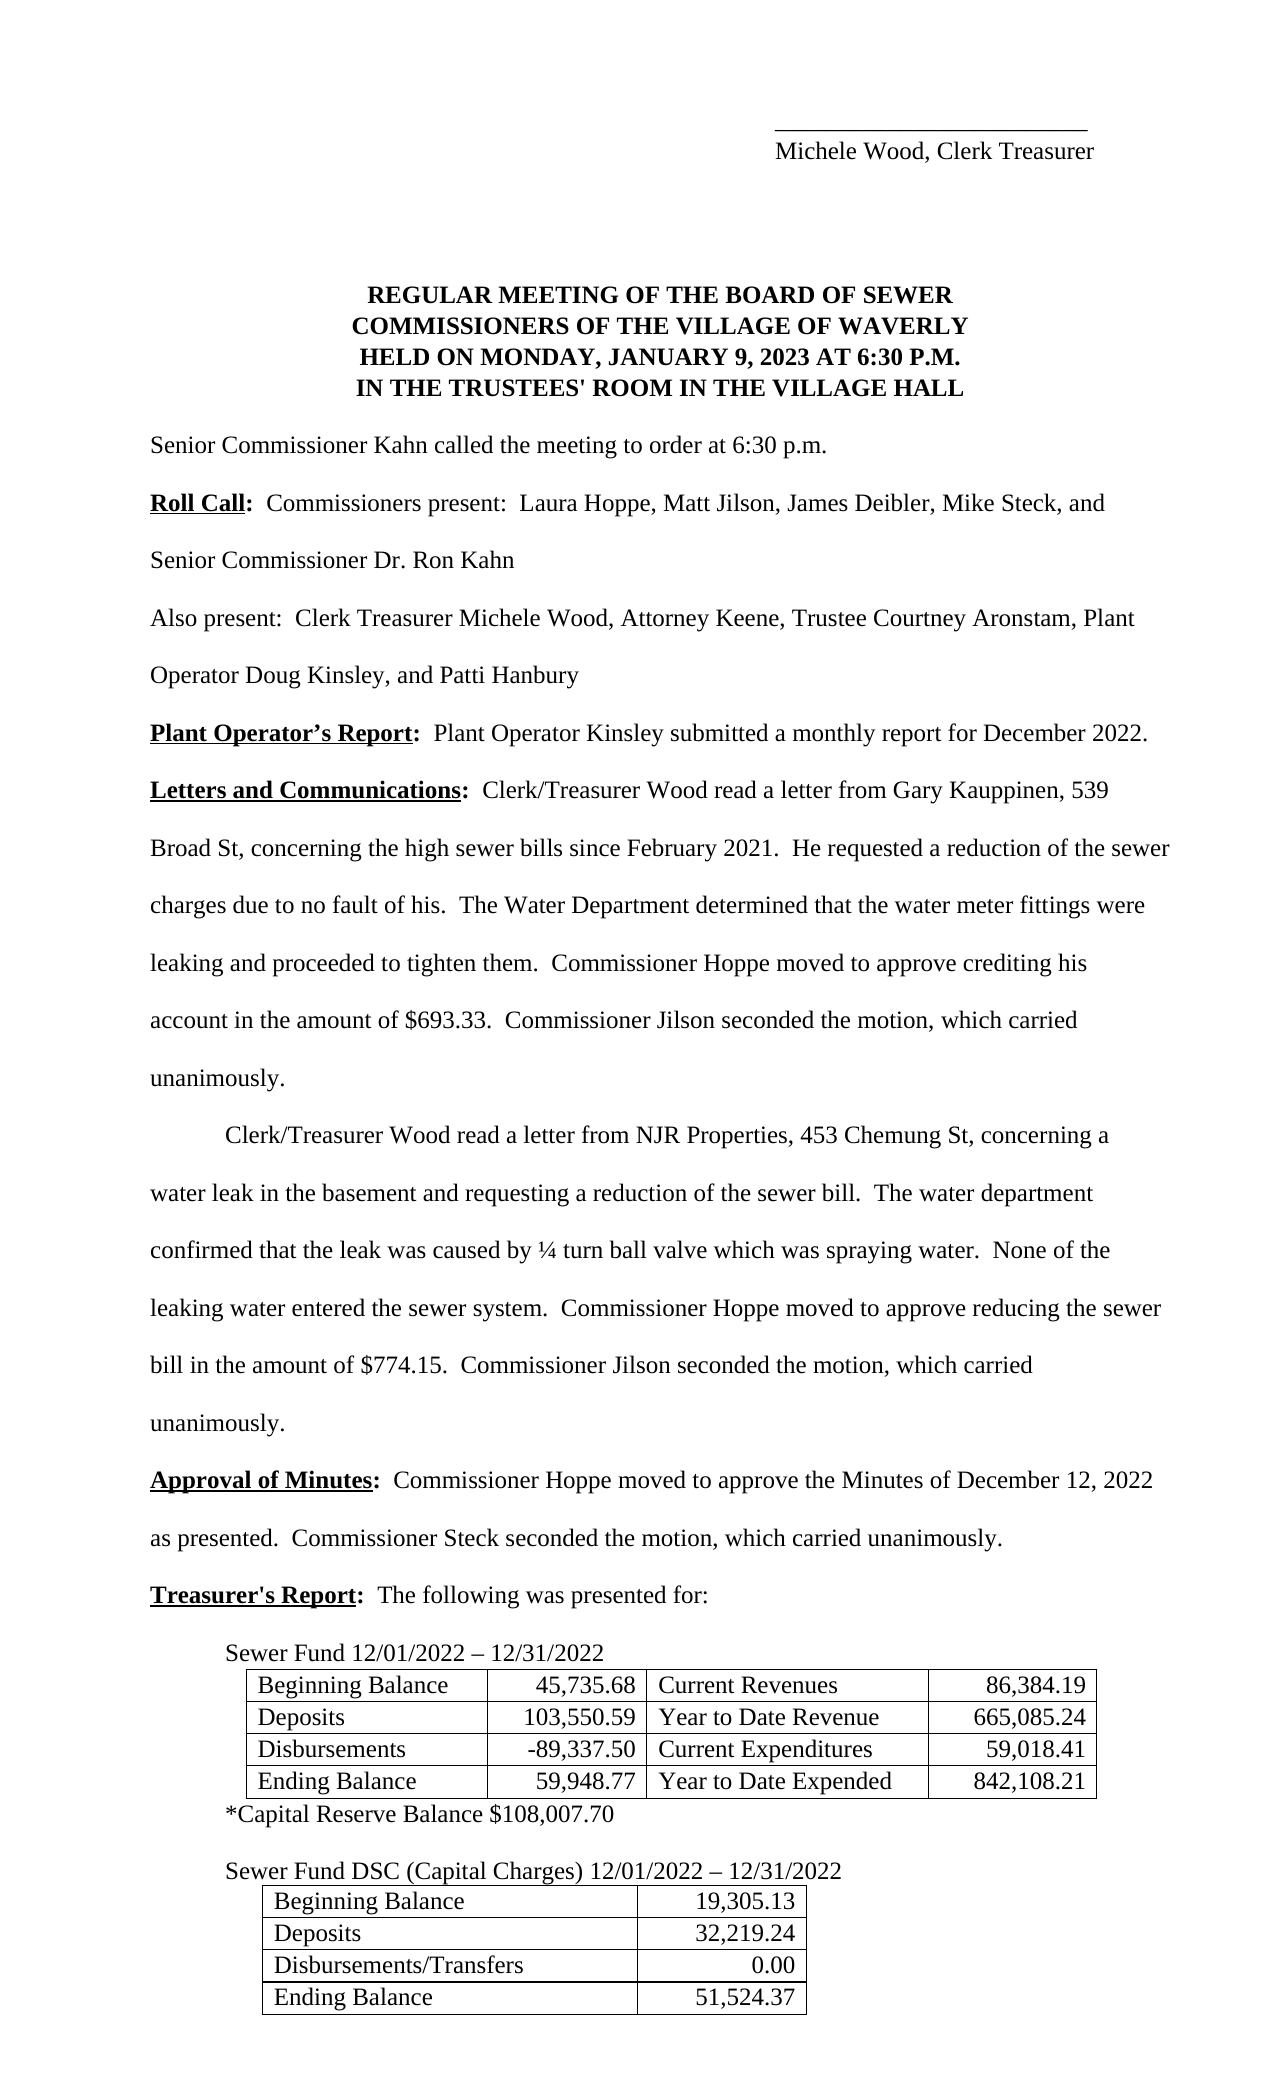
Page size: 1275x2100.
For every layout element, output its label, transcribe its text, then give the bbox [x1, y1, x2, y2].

text Treasurer's Report: The following was presented for: [150, 1580, 1170, 1609]
text REGULAR MEETING OF THE BOARD OF SEWER [150, 280, 1170, 308]
text Senior Commissioner Kahn called the meeting to order at 6:30 p.m. [150, 430, 1170, 459]
text *Capital Reserve Balance $108,007.70 [225, 1799, 1170, 1828]
table_cell 665,085.24 [929, 1702, 1096, 1733]
text Sewer Fund 12/01/2022 – 12/31/2022 [225, 1638, 1170, 1667]
text Sewer Fund DSC (Capital Charges) 12/01/2022 – 12/31/2022 [225, 1856, 1170, 1885]
text COMMISSIONERS OF THE VILLAGE OF WAVERLY [150, 311, 1170, 339]
table_header 86,384.19 [929, 1670, 1096, 1701]
text Also present: Clerk Treasurer Michele Wood, Attorney Keene, Trustee Courtney Aronstam, Plant Operator Doug Kinsley, and Patti Hanbury [150, 603, 1170, 689]
table_cell -89,337.50 [488, 1734, 646, 1765]
table_header 19,305.13 [638, 1886, 806, 1917]
table_cell 51,524.37 [638, 1983, 806, 2014]
table_cell Disbursements/Transfers [263, 1950, 637, 1981]
table_cell Deposits [263, 1918, 637, 1949]
table_header Current Revenues [647, 1670, 928, 1701]
table_cell 0.00 [638, 1950, 806, 1981]
table_header Beginning Balance [263, 1886, 637, 1917]
table_cell Ending Balance [263, 1983, 637, 2014]
table_cell 842,108.21 [929, 1766, 1096, 1798]
table_cell Disbursements [247, 1734, 487, 1765]
text Michele Wood, Clerk Treasurer [150, 136, 1170, 165]
table_cell Current Expenditures [647, 1734, 928, 1765]
table_cell 32,219.24 [638, 1918, 806, 1949]
text IN THE TRUSTEES' ROOM IN THE VILLAGE HALL [150, 373, 1170, 402]
text Approval of Minutes: Commissioner Hoppe moved to approve the Minutes of December 12, 2022 as presented. Commissioner Steck seconded the motion, which carried unanimously. [150, 1465, 1170, 1552]
text Letters and Communications: Clerk/Treasurer Wood read a letter from Gary Kauppinen, 539 Broad St, concerning the high sewer bills since February 2021. He requested a reduction of the sewer charges due to no fault of his. The Water Department determined that the water meter fittings were leaking and proceeded to tighten them. Commissioner Hoppe moved to approve crediting his account in the amount of $693.33. Commissioner Jilson seconded the motion, which carried unanimously. [150, 775, 1170, 1092]
table_cell Ending Balance [247, 1766, 487, 1798]
table_cell 59,018.41 [929, 1734, 1096, 1765]
text Clerk/Treasurer Wood read a letter from NJR Properties, 453 Chemung St, concerning a water leak in the basement and requesting a reduction of the sewer bill. The water department confirmed that the leak was caused by ¼ turn ball valve which was spraying water. None of the leaking water entered the sewer system. Commissioner Hoppe moved to approve reducing the sewer bill in the amount of $774.15. Commissioner Jilson seconded the motion, which carried unanimously. [150, 1120, 1170, 1437]
table_cell 59,948.77 [488, 1766, 646, 1798]
text _________________________ [150, 105, 1170, 134]
table_header 45,735.68 [488, 1670, 646, 1701]
table_cell Year to Date Expended [647, 1766, 928, 1798]
table_cell 103,550.59 [488, 1702, 646, 1733]
text Plant Operator’s Report: Plant Operator Kinsley submitted a monthly report for December 2022. [150, 718, 1170, 747]
text HELD ON MONDAY, JANUARY 9, 2023 AT 6:30 P.M. [150, 342, 1170, 371]
table_cell Year to Date Revenue [647, 1702, 928, 1733]
text Roll Call: Commissioners present: Laura Hoppe, Matt Jilson, James Deibler, Mike Steck, and Senior Commissioner Dr. Ron Kahn [150, 488, 1170, 574]
table_header Beginning Balance [247, 1670, 487, 1701]
table_cell Deposits [247, 1702, 487, 1733]
